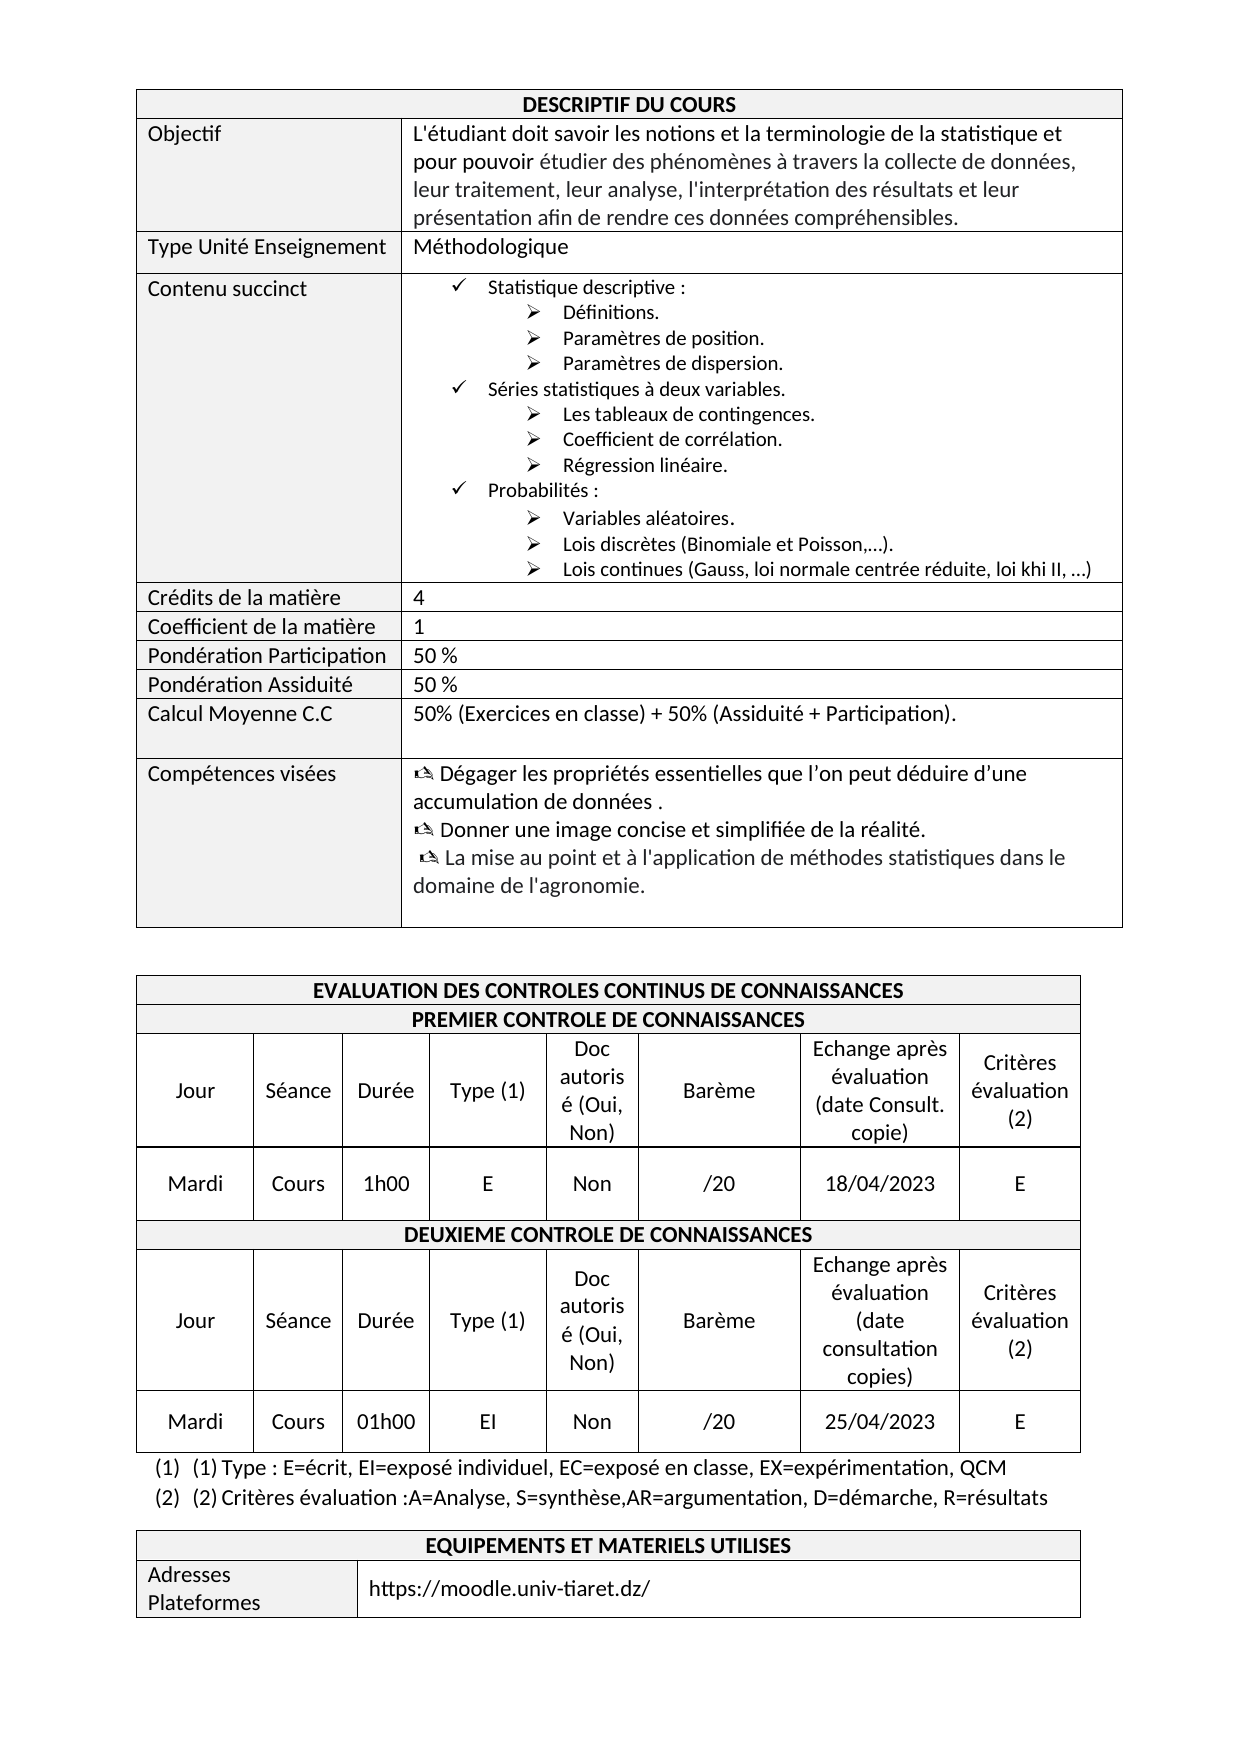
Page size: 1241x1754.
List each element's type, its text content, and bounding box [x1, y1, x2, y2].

table_cell Doc autorisé (Oui, Non) [547, 1250, 638, 1390]
table_cell Méthodologique [402, 232, 1122, 273]
table_cell E [960, 1391, 1080, 1452]
table_cell 50 % [402, 670, 1122, 698]
table_cell Séance [254, 1034, 342, 1146]
table_cell Adresses Plateformes [137, 1561, 357, 1617]
table_cell https://moodle.univ-tiaret.dz/ [358, 1561, 1080, 1617]
table_cell Calcul Moyenne C.C [137, 699, 401, 758]
table_cell PREMIER CONTROLE DE CONNAISSANCES [137, 1005, 1080, 1033]
table_cell Echange après évaluation (date consultation copies) [801, 1250, 959, 1390]
table_cell Non [547, 1148, 638, 1219]
table_header DESCRIPTIF DU COURS [137, 90, 1122, 118]
table_cell E [430, 1148, 546, 1219]
table_cell Non [547, 1391, 638, 1452]
table_cell Critères évaluation (2) [960, 1034, 1080, 1146]
table_cell 50% (Exercices en classe) + 50% (Assiduité + Participation). [402, 699, 1122, 758]
table_cell Type (1) [430, 1034, 546, 1146]
table_cell 50 % [402, 641, 1122, 669]
table_cell Dégager les propriétés essentielles que l’on peut déduire d’une accumulation de données . Donner une image concise et simplifiée de la réalité. La mise au point et à l'application de méthodes statistiques dans le domaine de l'agronomie. [402, 759, 1122, 927]
table_cell 1h00 [343, 1148, 429, 1219]
table_cell Coefficient de la matière [137, 612, 401, 640]
table_cell Jour [137, 1250, 253, 1390]
table_cell E [960, 1148, 1080, 1219]
table_cell /20 [639, 1148, 800, 1219]
table_cell 4 [402, 583, 1122, 611]
table_cell Echange après évaluation (date Consult. copie) [801, 1034, 959, 1146]
table_cell Jour [137, 1034, 253, 1146]
table_cell Cours [254, 1148, 342, 1219]
table_cell /20 [639, 1391, 800, 1452]
table_cell Mardi [137, 1391, 253, 1452]
table_cell Compétences visées [137, 759, 401, 927]
list (2) Critères évaluation :A=Analyse, S=synthèse,AR=argumentation, D=démarche, R=résultats [154, 1483, 1092, 1512]
table_cell Contenu succinct [137, 274, 401, 582]
table_cell Cours [254, 1391, 342, 1452]
table_cell DEUXIEME CONTROLE DE CONNAISSANCES [137, 1221, 1080, 1249]
table_cell Pondération Assiduité [137, 670, 401, 698]
table_cell Objectif [137, 119, 401, 231]
table_cell Pondération Participation [137, 641, 401, 669]
table_cell L'étudiant doit savoir les notions et la terminologie de la statistique et pour pouvoir étudier des phénomènes à travers la collecte de données, leur traitement, leur analyse, l'interprétation des résultats et leur présentation afin de rendre ces données compréhensibles. [402, 119, 1122, 231]
table_cell Critères évaluation (2) [960, 1250, 1080, 1390]
table_cell Durée [343, 1250, 429, 1390]
table_cell Statistique descriptive : Définitions. Paramètres de position. Paramètres de dispersion. Séries statistiques à deux variables. Les tableaux de contingences. Coefficient de corrélation. Régression linéaire. Probabilités : Variables aléatoires. Lois discrètes (Binomiale et Poisson,…). Lois continues (Gauss, loi normale centrée réduite, loi khi II, …) [402, 274, 1122, 582]
table_header EVALUATION DES CONTROLES CONTINUS DE CONNAISSANCES [137, 976, 1080, 1004]
table_cell Type Unité Enseignement [137, 232, 401, 273]
table_cell Durée [343, 1034, 429, 1146]
table_cell Type (1) [430, 1250, 546, 1390]
table_cell EI [430, 1391, 546, 1452]
table_cell Mardi [137, 1148, 253, 1219]
table_cell 1 [402, 612, 1122, 640]
table_cell Barème [639, 1250, 800, 1390]
table_cell Doc autorisé (Oui, Non) [547, 1034, 638, 1146]
table_cell Crédits de la matière [137, 583, 401, 611]
table_cell Séance [254, 1250, 342, 1390]
table_header EQUIPEMENTS ET MATERIELS UTILISES [137, 1531, 1080, 1559]
table_cell Barème [639, 1034, 800, 1146]
table_cell 01h00 [343, 1391, 429, 1452]
list (1) Type : E=écrit, EI=exposé individuel, EC=exposé en classe, EX=expérimentation, QCM [154, 1453, 1092, 1481]
